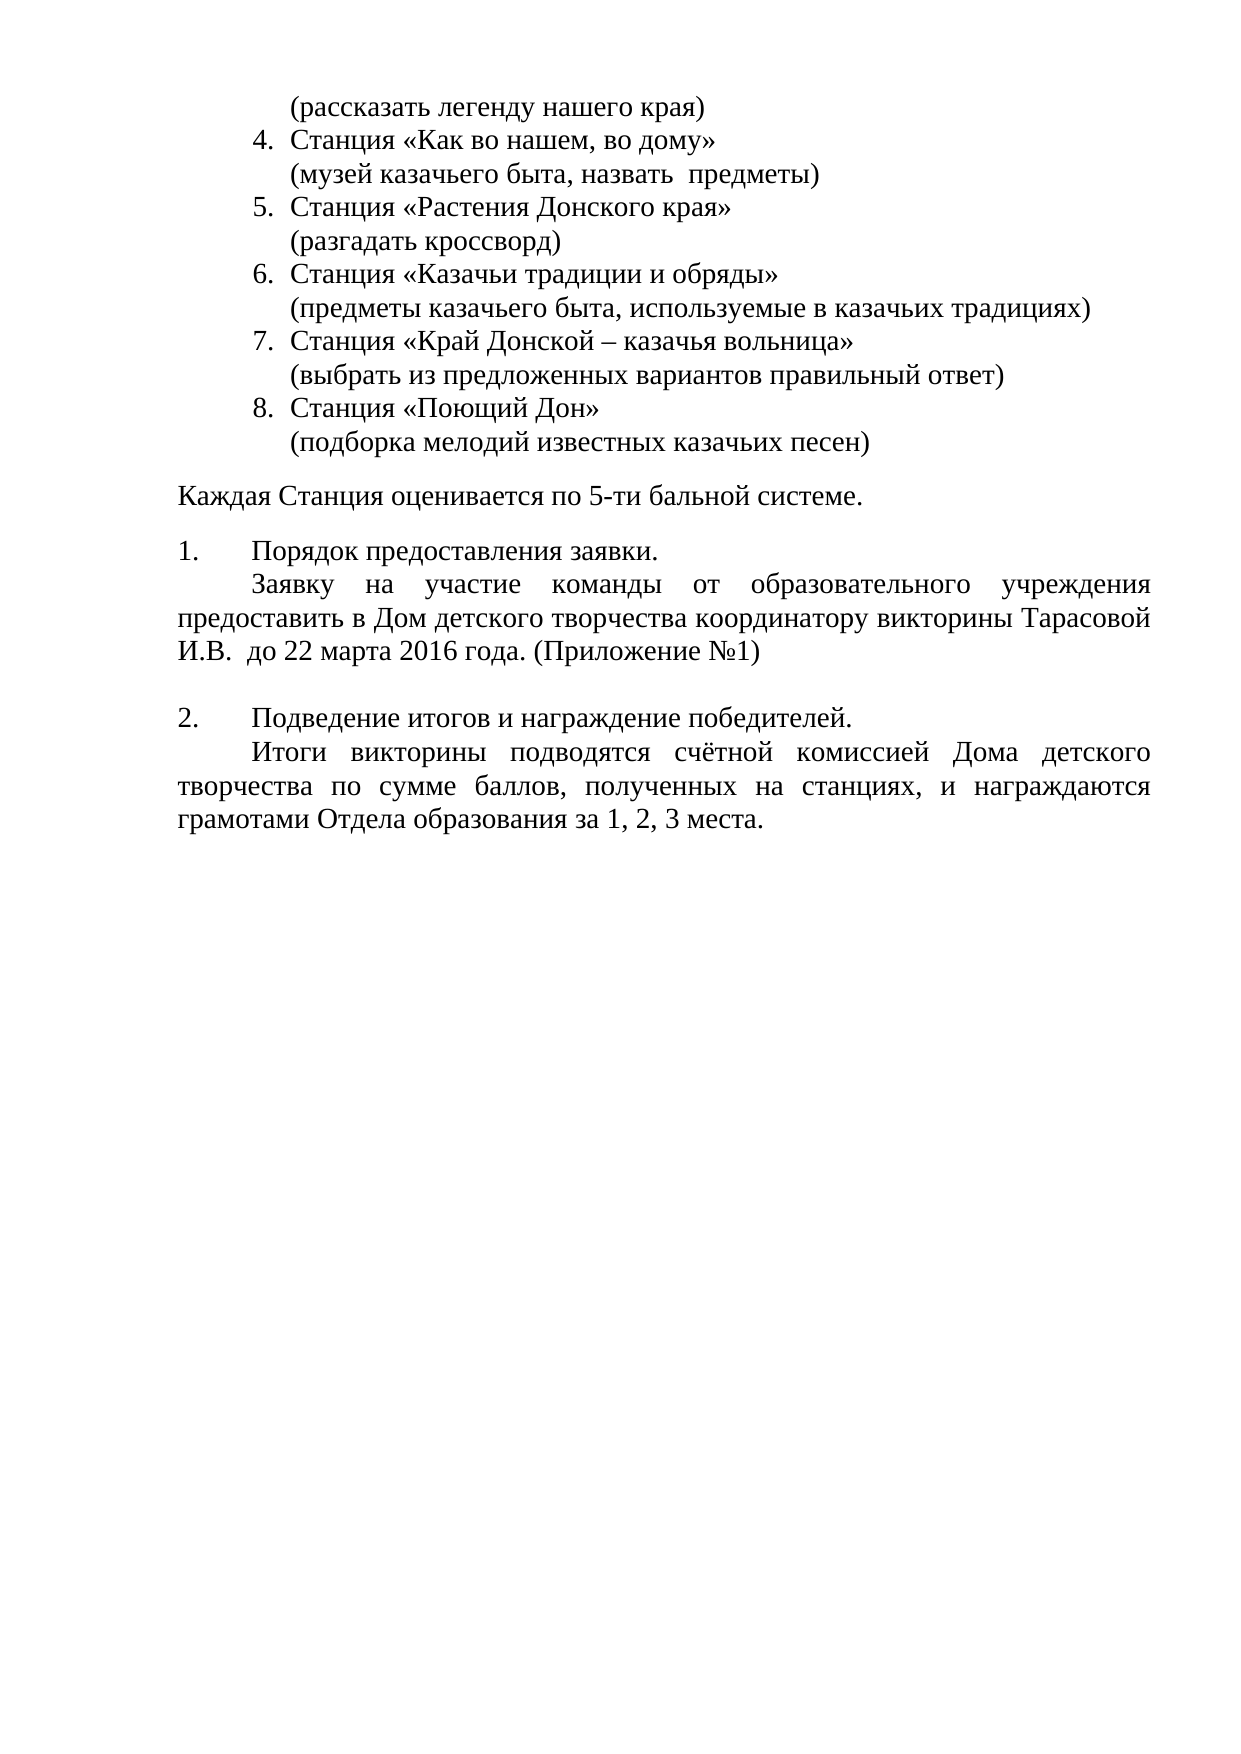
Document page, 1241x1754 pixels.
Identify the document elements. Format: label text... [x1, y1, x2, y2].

text Каждая Станция оценивается по 5-ти бальной системе. [177, 478, 1152, 512]
list Станция «Край Донской – казачья вольница» [252, 323, 1152, 357]
list Порядок предоставления заявки. [177, 533, 1152, 566]
list Станция «Поющий Дон» [252, 391, 1152, 424]
list (подборка мелодий известных казачьих песен) [290, 424, 1152, 458]
list (выбрать из предложенных вариантов правильный ответ) [290, 357, 1152, 391]
list (рассказать легенду нашего края) [290, 89, 1152, 122]
list Станция «Растения Донского края» [252, 189, 1152, 223]
list Станция «Казачьи традиции и обряды» [252, 256, 1152, 290]
list Заявку на участие команды от образовательного учреждения предоставить в Дом детского творчества координатору викторины Тарасовой И.В. до 22 марта 2016 года. (Приложение №1) [177, 566, 1152, 667]
list (разгадать кроссворд) [290, 223, 1152, 256]
list (музей казачьего быта, назвать предметы) [290, 156, 1152, 189]
list Итоги викторины подводятся счётной комиссией Дома детского творчества по сумме баллов, полученных на станциях, и награждаются грамотами Отдела образования за 1, 2, 3 места. [177, 734, 1152, 835]
list (предметы казачьего быта, используемые в казачьих традициях) [290, 290, 1152, 323]
list Станция «Как во нашем, во дому» [252, 122, 1152, 156]
list Подведение итогов и награждение победителей. [177, 701, 1152, 734]
